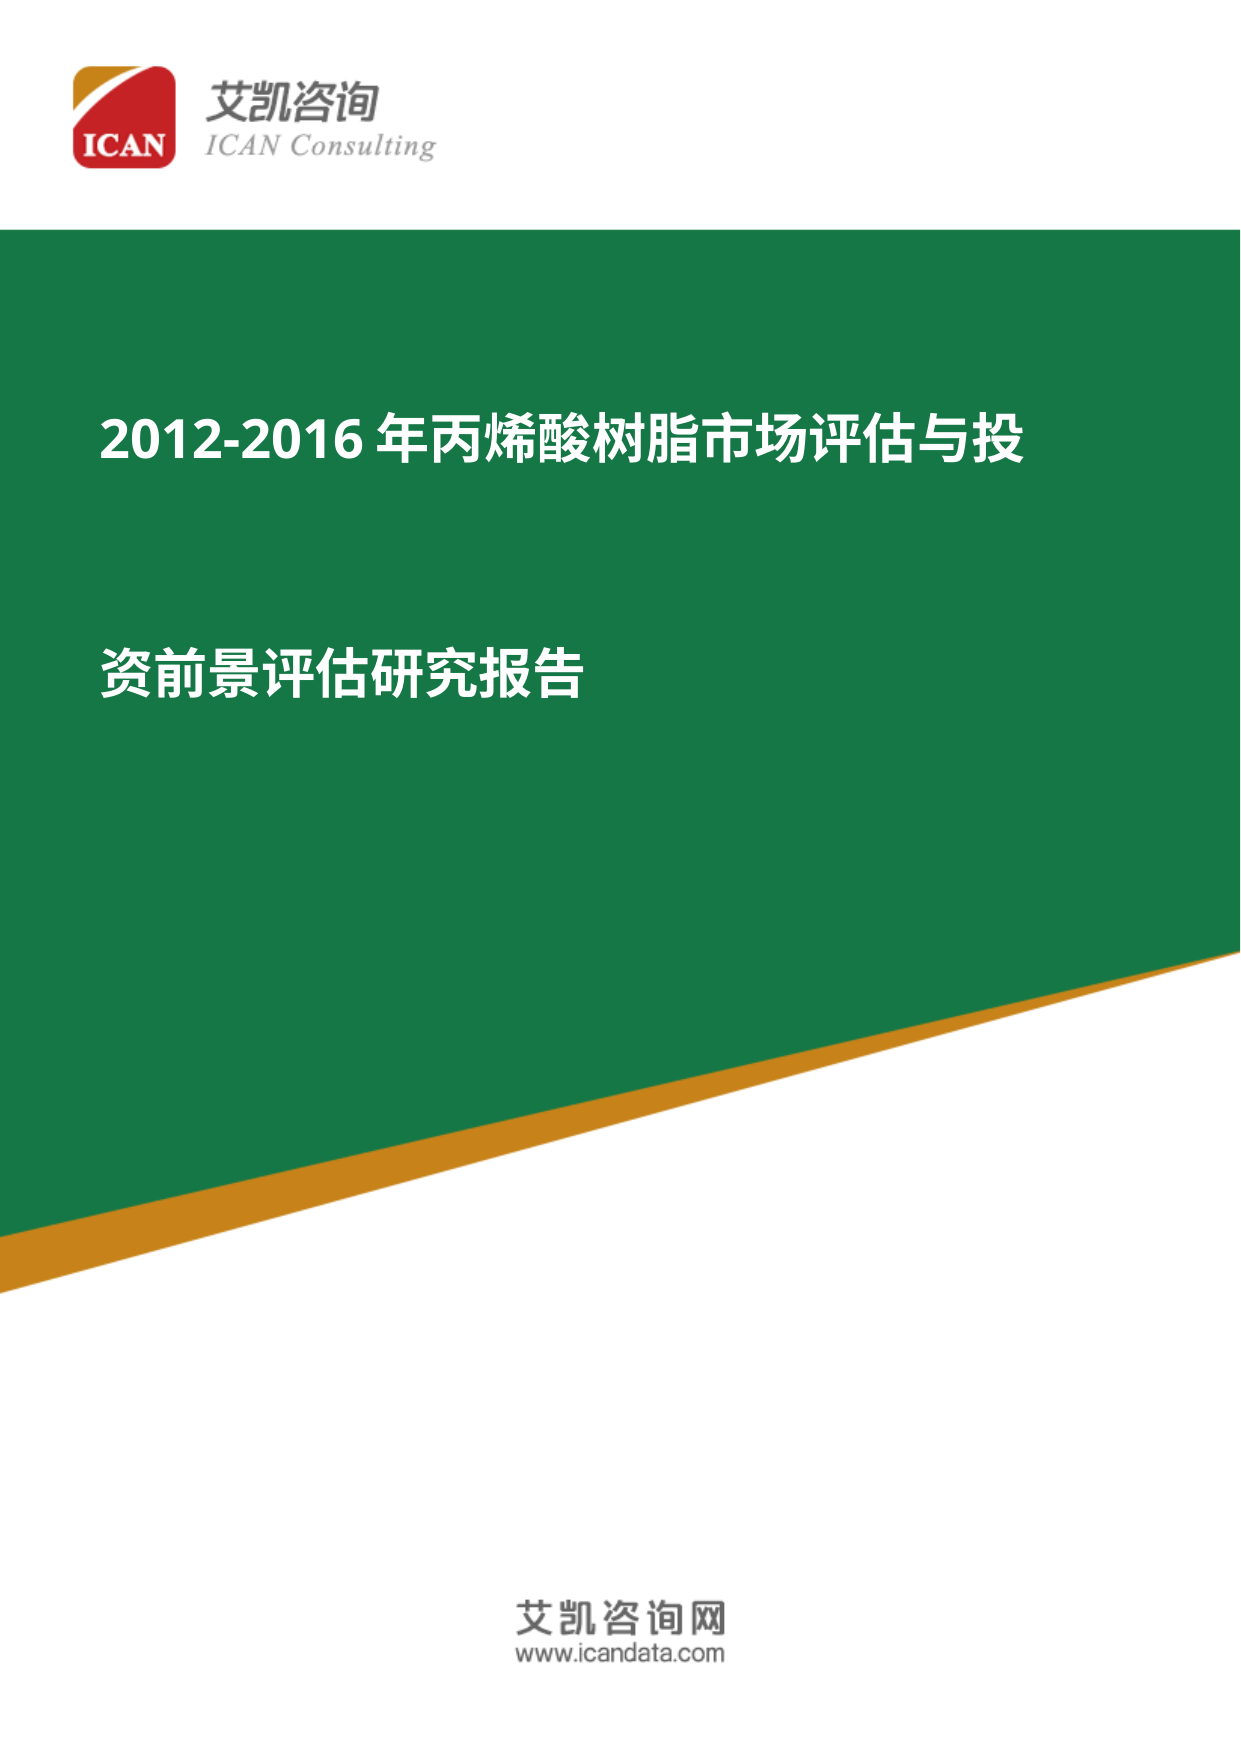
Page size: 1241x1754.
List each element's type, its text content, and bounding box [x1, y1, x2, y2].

picture [0, 5, 1241, 1754]
subtitle 2012-2016年丙烯酸树脂市场评估与投资前景评估研究报告 [99, 386, 1053, 718]
